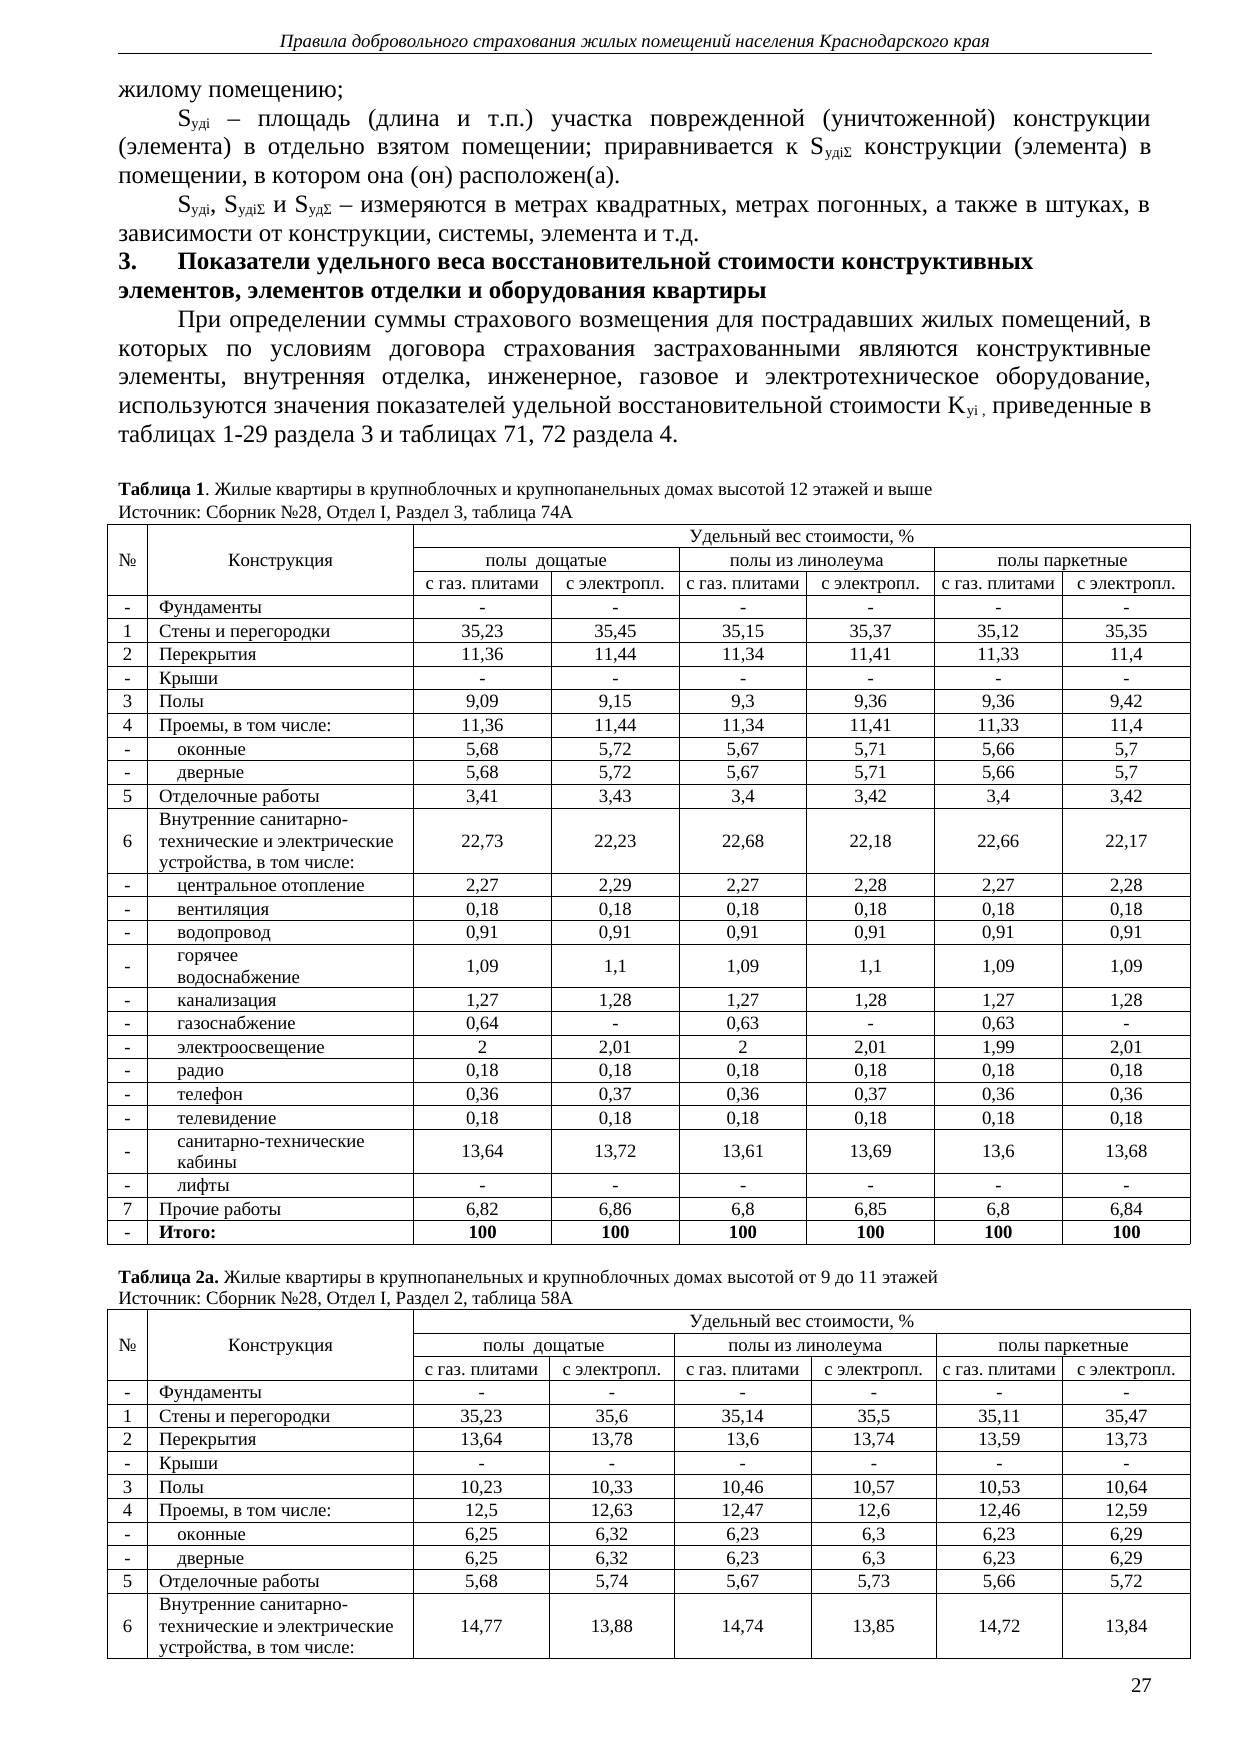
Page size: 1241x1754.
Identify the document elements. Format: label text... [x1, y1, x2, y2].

table_cell 22,17 [1063, 809, 1190, 873]
table_cell оконные [148, 1523, 413, 1545]
table_cell полы из линолеума [680, 548, 934, 571]
table_cell 0,91 [935, 921, 1062, 943]
table_cell 10,33 [550, 1475, 674, 1498]
table_cell с газ. плитами [935, 572, 1062, 594]
table_cell 13,88 [550, 1594, 674, 1658]
table_cell 13,85 [812, 1594, 936, 1658]
table_cell 0,18 [1063, 1106, 1190, 1129]
table_cell 0,18 [552, 1106, 679, 1129]
table_cell 1 [108, 1405, 147, 1427]
table_cell Отделочные работы [148, 1570, 413, 1593]
table_cell - [108, 1130, 147, 1173]
table_cell 1,99 [935, 1036, 1062, 1058]
table_cell 13,69 [807, 1130, 934, 1173]
table_cell с газ. плитами [937, 1357, 1062, 1380]
table_cell 35,11 [937, 1405, 1062, 1427]
table_cell 100 [552, 1221, 679, 1244]
table_cell 100 [807, 1221, 934, 1244]
table_cell 1,1 [807, 945, 934, 987]
table_cell 1,27 [680, 988, 806, 1011]
table_cell 2,01 [807, 1036, 934, 1058]
table_cell 13,74 [812, 1428, 936, 1451]
table_cell - [935, 596, 1062, 618]
list Показатели удельного веса восстановительной стоимости конструктивных элементов, элементов отделки и оборудования квартиры [118, 246, 1152, 304]
table_cell 2,27 [680, 874, 806, 896]
table_cell 13,73 [1063, 1428, 1190, 1451]
table_cell 6,23 [675, 1546, 811, 1569]
table_cell 1 [108, 619, 147, 642]
table_cell полы паркетные [937, 1334, 1190, 1356]
table_cell 0,63 [680, 1012, 806, 1034]
table_cell 35,14 [675, 1405, 811, 1427]
table_cell центральное отопление [148, 874, 413, 896]
table_cell 100 [1063, 1221, 1190, 1244]
table_cell 11,34 [680, 643, 806, 666]
table_cell 0,37 [807, 1083, 934, 1105]
table_cell 4 [108, 1499, 147, 1522]
table_cell телефон [148, 1083, 413, 1105]
table_cell - [552, 1174, 679, 1196]
table_cell 1,09 [935, 945, 1062, 987]
table_cell - [108, 667, 147, 689]
table_cell 6,25 [414, 1546, 549, 1569]
table_cell Источник: Сборник №28, Отдел I, Раздел 3, таблица 74А [107, 500, 1190, 524]
table_cell 0,91 [807, 921, 934, 943]
table_cell 11,36 [414, 714, 551, 736]
table_cell 35,45 [552, 619, 679, 642]
table_cell Крыши [148, 1452, 413, 1474]
table_cell горячее водоснабжение [148, 945, 413, 987]
table_cell 9,09 [414, 690, 551, 713]
table_cell - [108, 988, 147, 1011]
table_cell 2,27 [935, 874, 1062, 896]
table_cell 2 [414, 1036, 551, 1058]
table_cell Таблица 2а. Жилые квартиры в крупнопанельных и крупноблочных домах высотой от 9 до 11 этажей Источник: Сборник №28, Отдел I, Раздел 2, таблица 58А [107, 1245, 1190, 1309]
table_cell 35,15 [680, 619, 806, 642]
table_cell 5,72 [552, 738, 679, 760]
table_cell Проемы, в том числе: [148, 1499, 413, 1522]
table_cell 0,18 [414, 1059, 551, 1082]
table_cell вентиляция [148, 897, 413, 920]
table_cell 2 [108, 1428, 147, 1451]
table_cell - [935, 1174, 1062, 1196]
table_cell - [1063, 1381, 1190, 1403]
table_cell 3 [108, 1475, 147, 1498]
table_cell канализация [148, 988, 413, 1011]
table_cell 22,73 [414, 809, 551, 873]
table_cell 0,18 [935, 1059, 1062, 1082]
table_cell - [550, 1381, 674, 1403]
table_cell 13,64 [414, 1130, 551, 1173]
table_cell 6,85 [807, 1198, 934, 1220]
table_cell 10,53 [937, 1475, 1062, 1498]
table_cell 2,28 [807, 874, 934, 896]
table_cell - [807, 596, 934, 618]
table_cell 5,68 [414, 761, 551, 784]
table_cell 35,47 [1063, 1405, 1190, 1427]
table_cell 0,36 [1063, 1083, 1190, 1105]
table_cell - [812, 1381, 936, 1403]
table_cell дверные [148, 1546, 413, 1569]
table_cell 2 [680, 1036, 806, 1058]
table_cell - [675, 1452, 811, 1474]
table_cell 0,91 [552, 921, 679, 943]
table_cell 0,18 [680, 897, 806, 920]
table_cell 100 [414, 1221, 551, 1244]
table_cell 12,47 [675, 1499, 811, 1522]
table_cell 5,71 [807, 761, 934, 784]
table_cell 4 [108, 714, 147, 736]
table_cell 1,28 [1063, 988, 1190, 1011]
table_cell 1,09 [1063, 945, 1190, 987]
table_cell 6,82 [414, 1198, 551, 1220]
table_cell 0,36 [680, 1083, 806, 1105]
table_cell Итого: [148, 1221, 413, 1244]
table_cell - [108, 1059, 147, 1082]
table_cell 2,29 [552, 874, 679, 896]
table_cell 6,32 [550, 1523, 674, 1545]
table_cell 5,67 [680, 738, 806, 760]
table_cell лифты [148, 1174, 413, 1196]
table_cell 5 [108, 1570, 147, 1593]
table_cell Проемы, в том числе: [148, 714, 413, 736]
table_cell 9,42 [1063, 690, 1190, 713]
table_cell 22,66 [935, 809, 1062, 873]
table_cell 5,66 [935, 761, 1062, 784]
table_cell 3,42 [807, 785, 934, 807]
table_cell - [807, 1174, 934, 1196]
table_cell Перекрытия [148, 643, 413, 666]
table_cell 6 [108, 809, 147, 873]
table_cell 0,18 [1063, 897, 1190, 920]
table_cell 35,5 [812, 1405, 936, 1427]
table_cell с газ. плитами [414, 1357, 549, 1380]
table_cell 13,6 [675, 1428, 811, 1451]
table_cell Фундаменты [148, 596, 413, 618]
table_cell - [680, 1174, 806, 1196]
table_cell 12,6 [812, 1499, 936, 1522]
table_cell - [1063, 667, 1190, 689]
table_cell Внутренние санитарно-технические и электрические устройства, в том числе: [148, 1594, 413, 1658]
table_cell 35,23 [414, 619, 551, 642]
table_cell 5,66 [937, 1570, 1062, 1593]
table_cell с газ. плитами [414, 572, 551, 594]
table_cell 5,72 [552, 761, 679, 784]
table_cell 6,25 [414, 1523, 549, 1545]
table_cell Конструкция [148, 1310, 413, 1380]
table_cell 9,36 [807, 690, 934, 713]
table_cell - [1063, 1452, 1190, 1474]
table_cell 5,72 [1063, 1570, 1190, 1593]
table_cell 9,15 [552, 690, 679, 713]
table_cell радио [148, 1059, 413, 1082]
table_cell - [414, 1174, 551, 1196]
table_cell 5,74 [550, 1570, 674, 1593]
table_cell 35,12 [935, 619, 1062, 642]
table_cell 13,6 [935, 1130, 1062, 1173]
table_cell 2,28 [1063, 874, 1190, 896]
table_cell 6,29 [1063, 1523, 1190, 1545]
table_cell 0,36 [935, 1083, 1062, 1105]
table_cell с электропл. [1063, 1357, 1190, 1380]
table_cell 6,84 [1063, 1198, 1190, 1220]
table_cell - [552, 596, 679, 618]
table_cell Конструкция [148, 525, 413, 594]
table_cell 1,1 [552, 945, 679, 987]
table_cell с электропл. [552, 572, 679, 594]
table_cell 3,4 [680, 785, 806, 807]
table_cell - [680, 667, 806, 689]
table_cell 6,3 [812, 1523, 936, 1545]
table_cell 11,34 [680, 714, 806, 736]
table_cell 14,77 [414, 1594, 549, 1658]
table_cell полы паркетные [935, 548, 1190, 571]
table_cell - [108, 1012, 147, 1034]
table_cell 6,23 [675, 1523, 811, 1545]
table_cell 0,18 [552, 1059, 679, 1082]
table_cell 0,18 [680, 1059, 806, 1082]
table_cell 3,43 [552, 785, 679, 807]
table_cell 5 [108, 785, 147, 807]
table_cell 13,78 [550, 1428, 674, 1451]
table_cell 35,37 [807, 619, 934, 642]
table_cell 0,18 [414, 1106, 551, 1129]
table_cell 0,37 [552, 1083, 679, 1105]
table_cell 3,4 [935, 785, 1062, 807]
table_cell - [552, 667, 679, 689]
table_cell с электропл. [550, 1357, 674, 1380]
table_cell 5,73 [812, 1570, 936, 1593]
table_cell 0,18 [552, 897, 679, 920]
table_cell 6 [108, 1594, 147, 1658]
table_cell полы из линолеума [675, 1334, 936, 1356]
table_cell 22,23 [552, 809, 679, 873]
table_cell 100 [935, 1221, 1062, 1244]
table_cell 1,09 [680, 945, 806, 987]
table_cell Крыши [148, 667, 413, 689]
table_cell 100 [680, 1221, 806, 1244]
table_cell 2,27 [414, 874, 551, 896]
table_cell - [414, 667, 551, 689]
table_cell - [937, 1452, 1062, 1474]
table_cell полы дощатые [414, 1334, 674, 1356]
table_cell - [1063, 1174, 1190, 1196]
table_cell 6,3 [812, 1546, 936, 1569]
table_cell 14,74 [675, 1594, 811, 1658]
table_cell 6,23 [937, 1523, 1062, 1545]
table_cell 5,7 [1063, 738, 1190, 760]
table_cell 2,01 [552, 1036, 679, 1058]
table_cell с газ. плитами [675, 1357, 811, 1380]
table_cell Полы [148, 1475, 413, 1498]
table_cell 13,64 [414, 1428, 549, 1451]
table_cell № [108, 1310, 147, 1380]
table_cell 0,18 [807, 1106, 934, 1129]
text При определении суммы страхового возмещения для пострадавших жилых помещений, в которых по условиям договора страхования застрахованными являются конструктивные элементы, внутренняя отделка, инженерное, газовое и электротехническое оборудование, используются значения показателей удельной восстановительной стоимости Kyi , приведенные в таблицах 1-29 раздела 3 и таблицах 71, 72 раздела 4. [118, 304, 1152, 448]
table_cell с электропл. [812, 1357, 936, 1380]
table_cell 0,18 [680, 1106, 806, 1129]
table_cell 0,63 [935, 1012, 1062, 1034]
table_cell 11,36 [414, 643, 551, 666]
table_cell 0,91 [1063, 921, 1190, 943]
table_cell электроосвещение [148, 1036, 413, 1058]
table_cell - [108, 1546, 147, 1569]
table_cell - [108, 761, 147, 784]
table_cell 3,41 [414, 785, 551, 807]
table_cell 2 [108, 643, 147, 666]
table_cell 6,23 [937, 1546, 1062, 1569]
table_header Таблица 1. Жилые квартиры в крупноблочных и крупнопанельных домах высотой 12 этажей и выше [107, 476, 1190, 500]
table_cell 12,5 [414, 1499, 549, 1522]
text Sудi, SудiΣ и SудΣ – измеряются в метрах квадратных, метрах погонных, а также в штуках, в зависимости от конструкции, системы, элемента и т.д. [118, 189, 1152, 246]
table_cell - [812, 1452, 936, 1474]
table_cell 6,32 [550, 1546, 674, 1569]
table_cell - [108, 1523, 147, 1545]
table_cell - [414, 596, 551, 618]
table_cell 0,36 [414, 1083, 551, 1105]
table_cell 11,33 [935, 643, 1062, 666]
table_cell 6,8 [935, 1198, 1062, 1220]
table_cell - [937, 1381, 1062, 1403]
table_cell 11,41 [807, 714, 934, 736]
table_cell 13,72 [552, 1130, 679, 1173]
table_cell - [414, 1381, 549, 1403]
table_cell - [108, 945, 147, 987]
table_cell Полы [148, 690, 413, 713]
table_cell 5,66 [935, 738, 1062, 760]
table_cell - [680, 596, 806, 618]
table_cell с электропл. [807, 572, 934, 594]
table_cell 11,4 [1063, 714, 1190, 736]
table_cell 1,28 [552, 988, 679, 1011]
table_cell 0,18 [1063, 1059, 1190, 1082]
table_cell Прочие работы [148, 1198, 413, 1220]
table_cell - [550, 1452, 674, 1474]
table_cell 2,01 [1063, 1036, 1190, 1058]
table_cell 12,63 [550, 1499, 674, 1522]
table_cell 1,27 [414, 988, 551, 1011]
table_cell 5,68 [414, 738, 551, 760]
table_cell - [552, 1012, 679, 1034]
table_cell - [108, 596, 147, 618]
table_cell 0,18 [807, 897, 934, 920]
table_cell 10,57 [812, 1475, 936, 1498]
table_cell с газ. плитами [680, 572, 806, 594]
table_cell водопровод [148, 921, 413, 943]
table_cell телевидение [148, 1106, 413, 1129]
table_cell 1,28 [807, 988, 934, 1011]
table_cell 5,67 [680, 761, 806, 784]
table_cell Стены и перегородки [148, 1405, 413, 1427]
table_cell 5,68 [414, 1570, 549, 1593]
table_cell - [108, 921, 147, 943]
table_cell 13,59 [937, 1428, 1062, 1451]
table_cell - [108, 874, 147, 896]
table_cell 9,36 [935, 690, 1062, 713]
table_cell - [108, 1174, 147, 1196]
table_cell 1,09 [414, 945, 551, 987]
table_cell 10,46 [675, 1475, 811, 1498]
table_cell 10,64 [1063, 1475, 1190, 1498]
table_cell 6,29 [1063, 1546, 1190, 1569]
table_cell Удельный вес стоимости, % [414, 525, 1190, 547]
table_cell 0,18 [935, 1106, 1062, 1129]
text Sудi – площадь (длина и т.п.) участка поврежденной (уничтоженной) конструкции (элемента) в отдельно взятом помещении; приравнивается к SудiΣ конструкции (элемента) в помещении, в котором она (он) расположен(а). [118, 103, 1152, 189]
table_cell - [807, 1012, 934, 1034]
table_cell - [108, 1036, 147, 1058]
table_cell 9,3 [680, 690, 806, 713]
table_cell с электропл. [1063, 572, 1190, 594]
table_cell полы дощатые [414, 548, 679, 571]
table_cell - [675, 1381, 811, 1403]
table_cell 11,4 [1063, 643, 1190, 666]
table_cell - [935, 667, 1062, 689]
table_cell Отделочные работы [148, 785, 413, 807]
table_cell 13,84 [1063, 1594, 1190, 1658]
table_cell газоснабжение [148, 1012, 413, 1034]
table_cell 10,23 [414, 1475, 549, 1498]
table_cell Перекрытия [148, 1428, 413, 1451]
table_cell - [108, 1106, 147, 1129]
table_cell 13,68 [1063, 1130, 1190, 1173]
table_cell Внутренние санитарно-технические и электрические устройства, в том числе: [148, 809, 413, 873]
table_cell 6,86 [552, 1198, 679, 1220]
table_cell 0,91 [414, 921, 551, 943]
table_cell - [1063, 1012, 1190, 1034]
table_cell 7 [108, 1198, 147, 1220]
table_cell - [108, 1221, 147, 1244]
table_cell - [108, 1452, 147, 1474]
table_cell 35,35 [1063, 619, 1190, 642]
table_cell 5,71 [807, 738, 934, 760]
table_cell - [108, 738, 147, 760]
table_cell 12,46 [937, 1499, 1062, 1522]
table_cell 3,42 [1063, 785, 1190, 807]
table_cell 11,41 [807, 643, 934, 666]
table_cell 11,44 [552, 714, 679, 736]
table_cell 11,33 [935, 714, 1062, 736]
table_cell 0,18 [414, 897, 551, 920]
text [118, 74, 1152, 103]
table_cell 14,72 [937, 1594, 1062, 1658]
table_cell 1,27 [935, 988, 1062, 1011]
table_cell 0,64 [414, 1012, 551, 1034]
table_cell - [108, 897, 147, 920]
table_cell 3 [108, 690, 147, 713]
table_cell санитарно-технические кабины [148, 1130, 413, 1173]
table_cell 11,44 [552, 643, 679, 666]
table_cell 0,18 [935, 897, 1062, 920]
table_cell 5,7 [1063, 761, 1190, 784]
table_cell Фундаменты [148, 1381, 413, 1403]
table_cell 0,18 [807, 1059, 934, 1082]
table_cell 22,68 [680, 809, 806, 873]
table_cell 0,91 [680, 921, 806, 943]
table_cell - [1063, 596, 1190, 618]
table_cell - [108, 1083, 147, 1105]
table_cell № [108, 525, 147, 594]
table_cell 5,67 [675, 1570, 811, 1593]
table_cell 22,18 [807, 809, 934, 873]
table_cell 12,59 [1063, 1499, 1190, 1522]
table_cell 35,23 [414, 1405, 549, 1427]
table_cell оконные [148, 738, 413, 760]
table_cell Удельный вес стоимости, % [414, 1310, 1190, 1332]
table_cell - [414, 1452, 549, 1474]
table_cell 35,6 [550, 1405, 674, 1427]
table_cell Стены и перегородки [148, 619, 413, 642]
table_cell - [807, 667, 934, 689]
table_cell - [108, 1381, 147, 1403]
table_cell 13,61 [680, 1130, 806, 1173]
table_cell 6,8 [680, 1198, 806, 1220]
table_cell дверные [148, 761, 413, 784]
